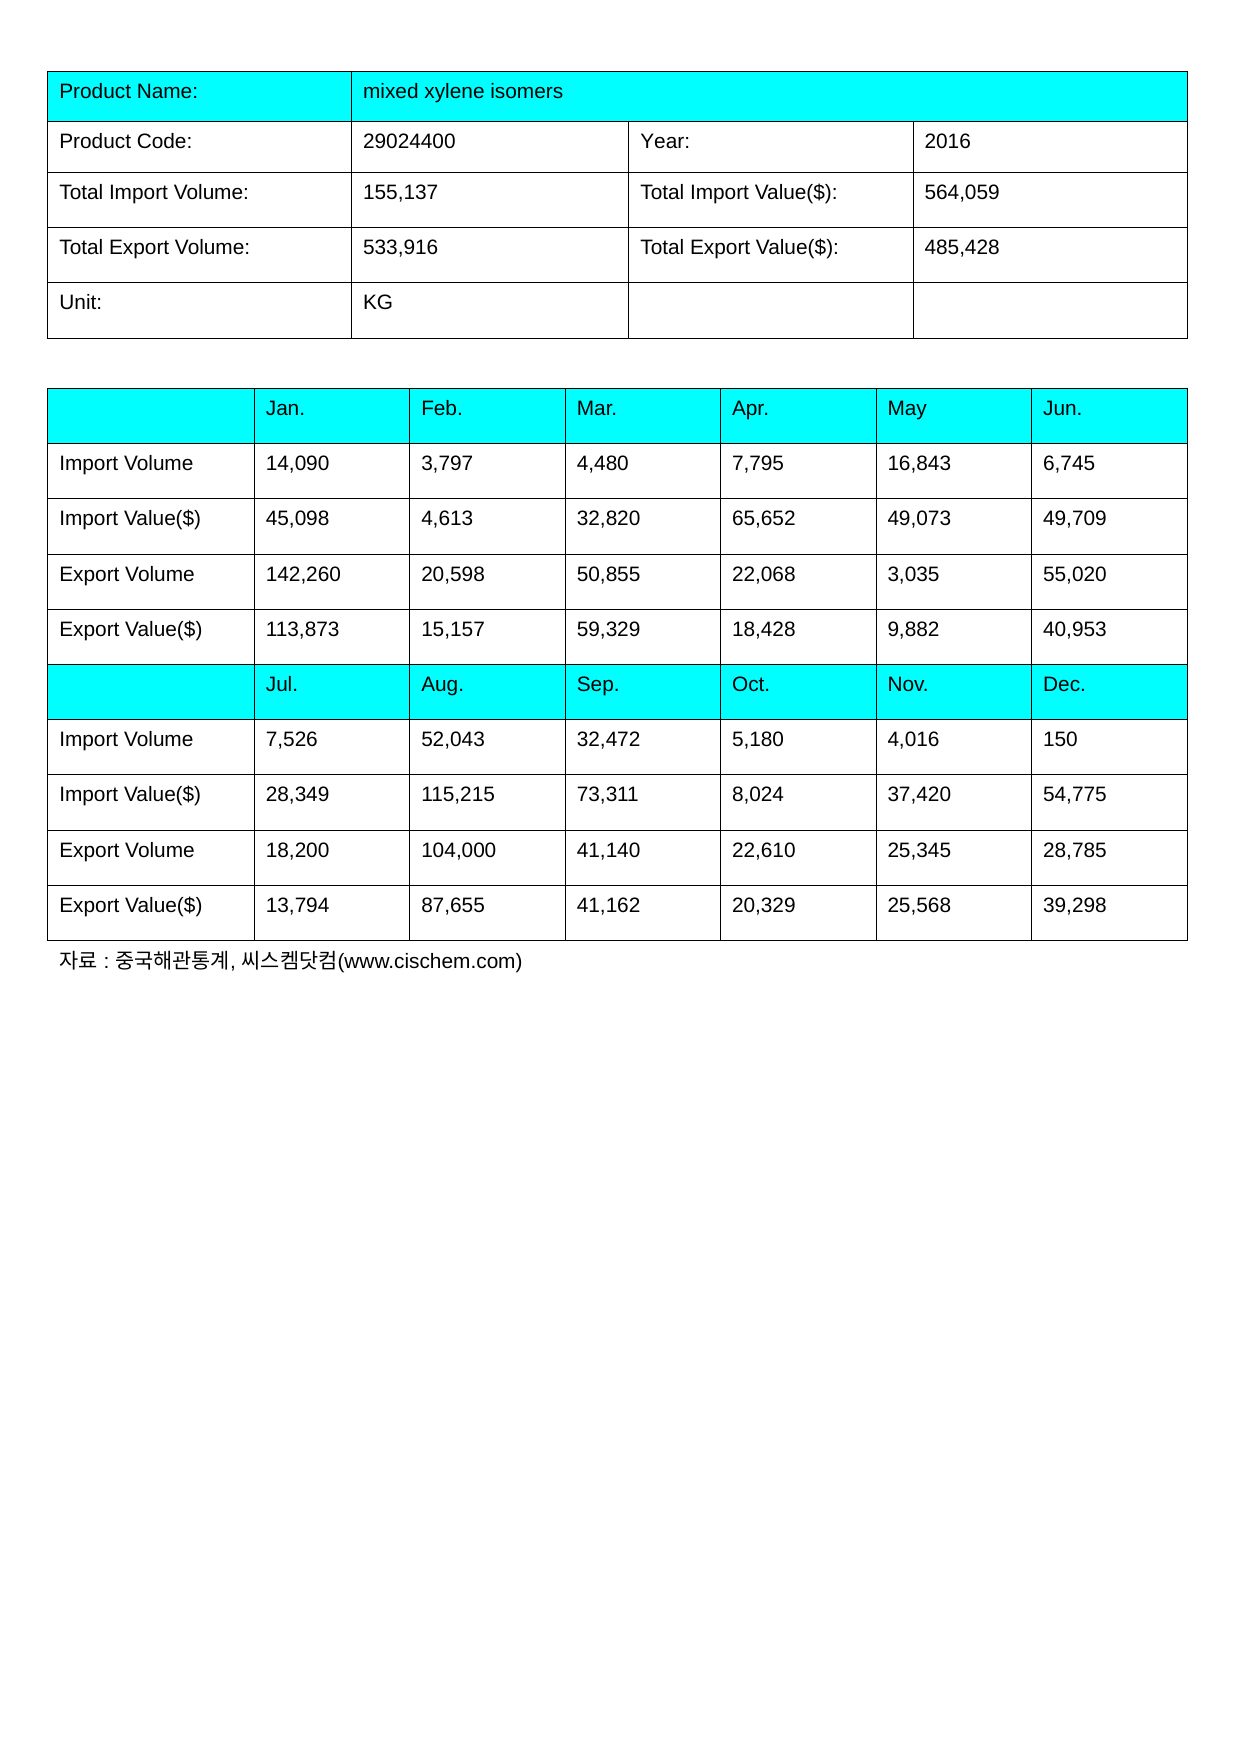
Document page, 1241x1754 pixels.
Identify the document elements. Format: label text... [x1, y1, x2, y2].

table_cell 4,613 [410, 499, 565, 553]
table_cell 564,059 [914, 173, 1187, 227]
table_header Apr. [721, 389, 876, 443]
table_cell 41,140 [566, 831, 720, 885]
table_cell [48, 665, 254, 719]
table_cell 8,024 [721, 775, 876, 829]
table_cell Aug. [410, 665, 565, 719]
table_cell Export Value($) [48, 886, 254, 940]
table_cell 2016 [914, 122, 1187, 172]
table_header Jun. [1032, 389, 1187, 443]
text 자료 : 중국해관통계, 씨스켐닷컴(www.cischem.com) [59, 941, 1181, 978]
table_cell 4,480 [566, 444, 720, 498]
table_cell 18,200 [255, 831, 409, 885]
table_cell Oct. [721, 665, 876, 719]
table_cell 59,329 [566, 610, 720, 664]
table_cell 40,953 [1032, 610, 1187, 664]
table_cell 20,329 [721, 886, 876, 940]
table_cell KG [352, 283, 628, 337]
table_cell 32,820 [566, 499, 720, 553]
table_cell Import Value($) [48, 499, 254, 553]
table_cell 87,655 [410, 886, 565, 940]
table_cell 13,794 [255, 886, 409, 940]
table_cell Sep. [566, 665, 720, 719]
table_cell 49,073 [877, 499, 1031, 553]
table_cell Year: [629, 122, 913, 172]
table_cell 29024400 [352, 122, 628, 172]
table_cell Jul. [255, 665, 409, 719]
table_cell [629, 283, 913, 337]
table_cell 155,137 [352, 173, 628, 227]
table_cell 115,215 [410, 775, 565, 829]
table_cell 14,090 [255, 444, 409, 498]
table_cell Export Value($) [48, 610, 254, 664]
table_cell Dec. [1032, 665, 1187, 719]
table_cell 485,428 [914, 228, 1187, 282]
table_cell Import Volume [48, 444, 254, 498]
table_cell Import Volume [48, 720, 254, 774]
table_cell 28,349 [255, 775, 409, 829]
table_cell 4,016 [877, 720, 1031, 774]
table_cell 45,098 [255, 499, 409, 553]
table_cell 6,745 [1032, 444, 1187, 498]
table_header [48, 389, 254, 443]
table_cell 16,843 [877, 444, 1031, 498]
table_cell 15,157 [410, 610, 565, 664]
table_cell 22,610 [721, 831, 876, 885]
table_cell 65,652 [721, 499, 876, 553]
table_cell 9,882 [877, 610, 1031, 664]
table_cell Total Import Value($): [629, 173, 913, 227]
table_cell 52,043 [410, 720, 565, 774]
table_cell 5,180 [721, 720, 876, 774]
table_cell 41,162 [566, 886, 720, 940]
table_cell 49,709 [1032, 499, 1187, 553]
table_cell 22,068 [721, 555, 876, 609]
table_header May [877, 389, 1031, 443]
table_cell 73,311 [566, 775, 720, 829]
table_cell Import Value($) [48, 775, 254, 829]
table_cell 55,020 [1032, 555, 1187, 609]
table_header mixed xylene isomers [352, 72, 1187, 121]
table_cell 113,873 [255, 610, 409, 664]
table_cell Export Volume [48, 831, 254, 885]
table_cell 7,526 [255, 720, 409, 774]
table_cell Total Export Volume: [48, 228, 351, 282]
table_header Product Name: [48, 72, 351, 121]
table_cell 104,000 [410, 831, 565, 885]
table_cell 54,775 [1032, 775, 1187, 829]
table_cell 3,035 [877, 555, 1031, 609]
table_cell 150 [1032, 720, 1187, 774]
table_cell 533,916 [352, 228, 628, 282]
table_cell 25,568 [877, 886, 1031, 940]
table_cell Unit: [48, 283, 351, 337]
table_cell 50,855 [566, 555, 720, 609]
table_cell 20,598 [410, 555, 565, 609]
table_header Feb. [410, 389, 565, 443]
table_cell 18,428 [721, 610, 876, 664]
table_cell [914, 283, 1187, 337]
table_cell Nov. [877, 665, 1031, 719]
table_cell Export Volume [48, 555, 254, 609]
table_cell 7,795 [721, 444, 876, 498]
table_cell Total Export Value($): [629, 228, 913, 282]
table_cell Total Import Volume: [48, 173, 351, 227]
table_cell 37,420 [877, 775, 1031, 829]
table_cell 142,260 [255, 555, 409, 609]
table_header Mar. [566, 389, 720, 443]
table_cell 28,785 [1032, 831, 1187, 885]
table_cell 3,797 [410, 444, 565, 498]
table_cell 39,298 [1032, 886, 1187, 940]
table_cell 32,472 [566, 720, 720, 774]
table_cell 25,345 [877, 831, 1031, 885]
table_header Jan. [255, 389, 409, 443]
table_cell Product Code: [48, 122, 351, 172]
